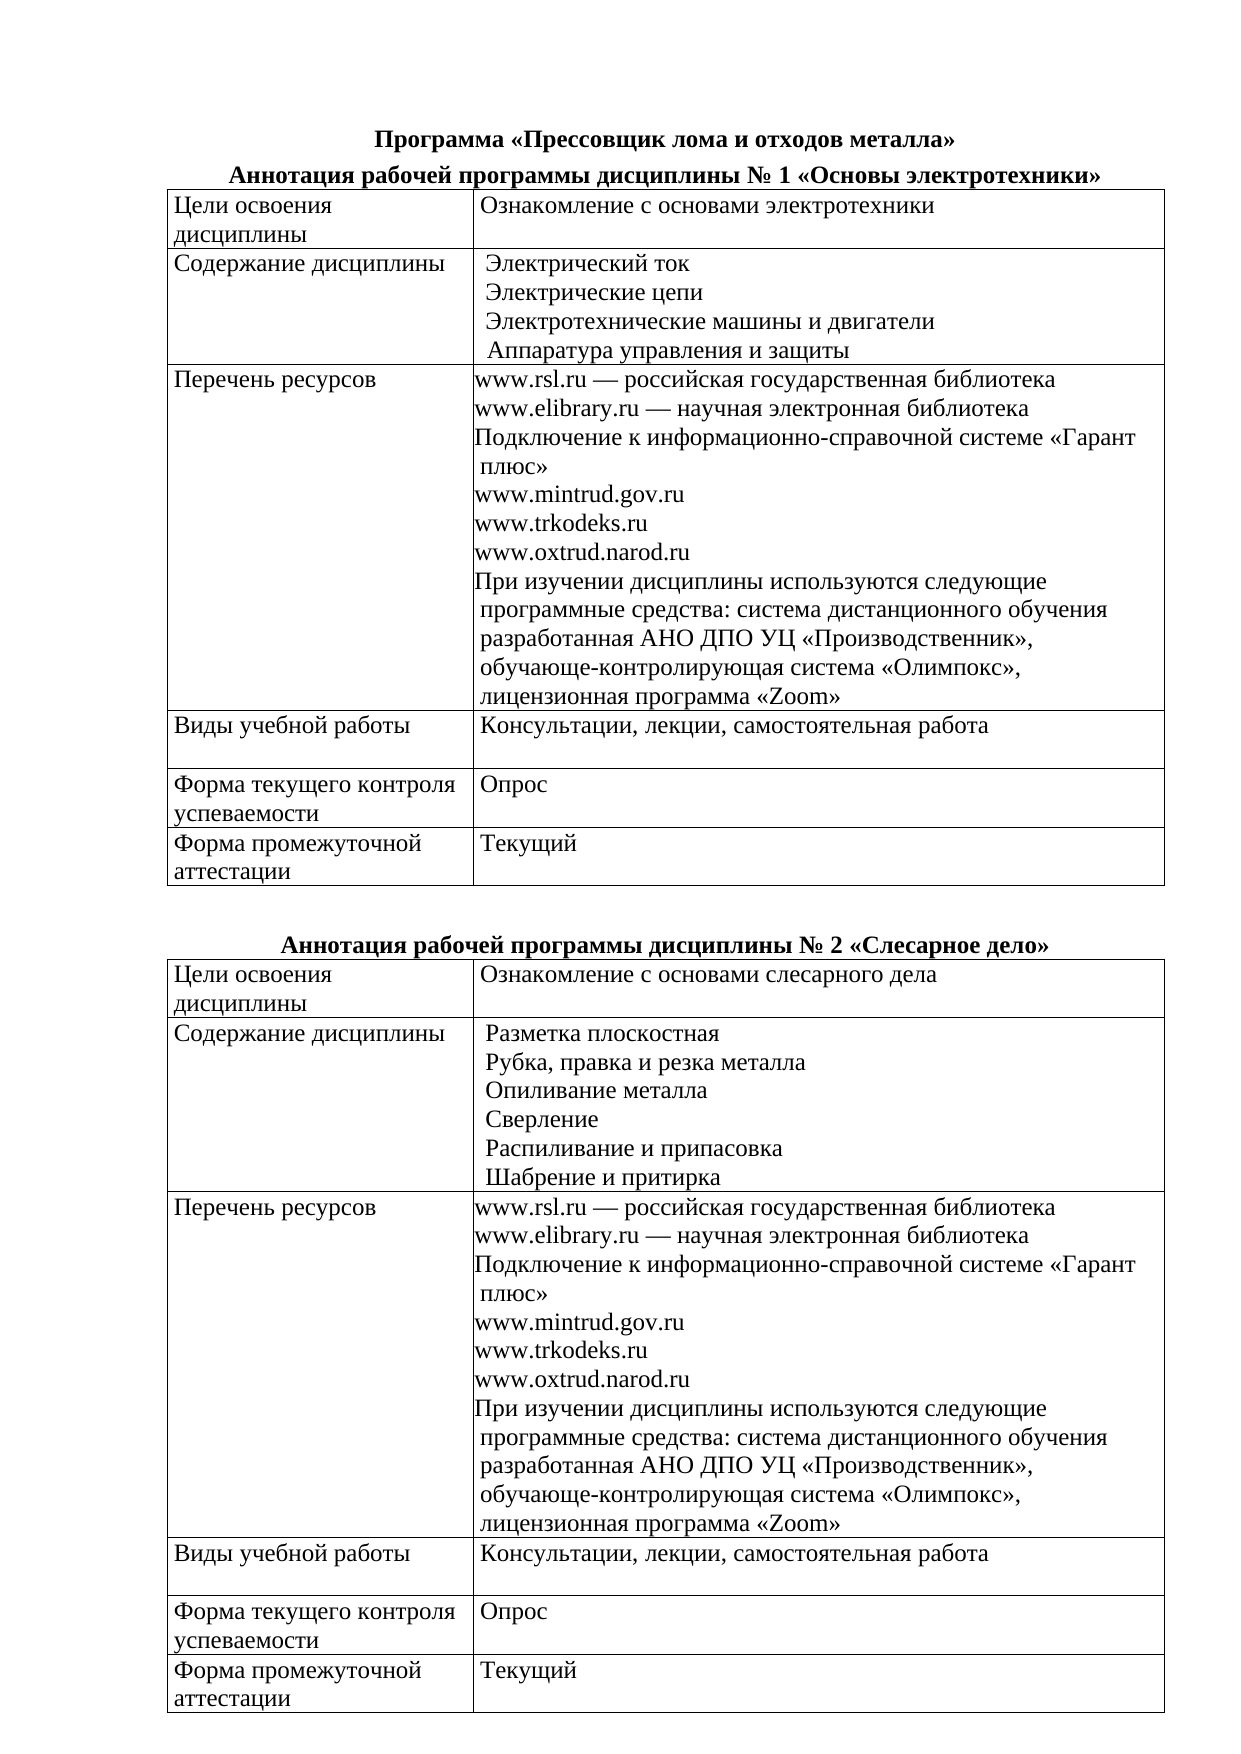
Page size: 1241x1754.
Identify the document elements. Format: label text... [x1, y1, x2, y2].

table_cell Виды учебной работы [168, 711, 473, 768]
table_header Ознакомление с основами слесарного дела [474, 960, 1164, 1017]
table_header Цели освоения дисциплины [168, 960, 473, 1017]
table_cell www.rsl.ru — российская государственная библиотека www.elibrary.ru — научная электронная библиотека Подключение к информационно-справочной системе «Гарант плюс» www.mintrud.gov.ru www.trkodeks.ru www.oxtrud.narod.ru При изучении дисциплины используются следующие программные средства: система дистанционного обучения разработанная АНО ДПО УЦ «Производственник», обучающе-контролирующая система «Олимпокс», лицензионная программа «Zoom» [474, 365, 1164, 709]
table_cell Электрический ток Электрические цепи Электротехнические машины и двигатели Аппаратура управления и защиты [474, 249, 1164, 363]
table_cell Форма промежуточной аттестации [168, 1655, 473, 1712]
table_cell www.rsl.ru — российская государственная библиотека www.elibrary.ru — научная электронная библиотека Подключение к информационно-справочной системе «Гарант плюс» www.mintrud.gov.ru www.trkodeks.ru www.oxtrud.narod.ru При изучении дисциплины используются следующие программные средства: система дистанционного обучения разработанная АНО ДПО УЦ «Производственник», обучающе-контролирующая система «Олимпокс», лицензионная программа «Zoom» [474, 1192, 1164, 1537]
table_cell Форма текущего контроля успеваемости [168, 1596, 473, 1654]
table_cell Опрос [474, 769, 1164, 827]
table_cell Консультации, лекции, самостоятельная работа [474, 1538, 1164, 1595]
table_cell Перечень ресурсов [168, 365, 473, 709]
table_cell Форма текущего контроля успеваемости [168, 769, 473, 827]
table_cell Текущий [474, 828, 1164, 885]
table_cell Консультации, лекции, самостоятельная работа [474, 711, 1164, 768]
table_cell Содержание дисциплины [168, 1018, 473, 1191]
table_header Ознакомление с основами электротехники [474, 190, 1164, 247]
text Аннотация рабочей программы дисциплины № 2 «Слесарное дело» [177, 930, 1152, 958]
table_cell Разметка плоскостная Рубка, правка и резка металла Опиливание металла Сверление Распиливание и припасовка Шабрение и притирка [474, 1018, 1164, 1191]
table_cell Форма промежуточной аттестации [168, 828, 473, 885]
table_cell Текущий [474, 1655, 1164, 1712]
table_cell Виды учебной работы [168, 1538, 473, 1595]
table_cell Опрос [474, 1596, 1164, 1654]
table_cell Содержание дисциплины [168, 249, 473, 363]
text Программа «Прессовщик лома и отходов металла» [177, 124, 1152, 153]
table_header Цели освоения дисциплины [168, 190, 473, 247]
text Аннотация рабочей программы дисциплины № 1 «Основы электротехники» [177, 160, 1152, 189]
table_cell Перечень ресурсов [168, 1192, 473, 1537]
